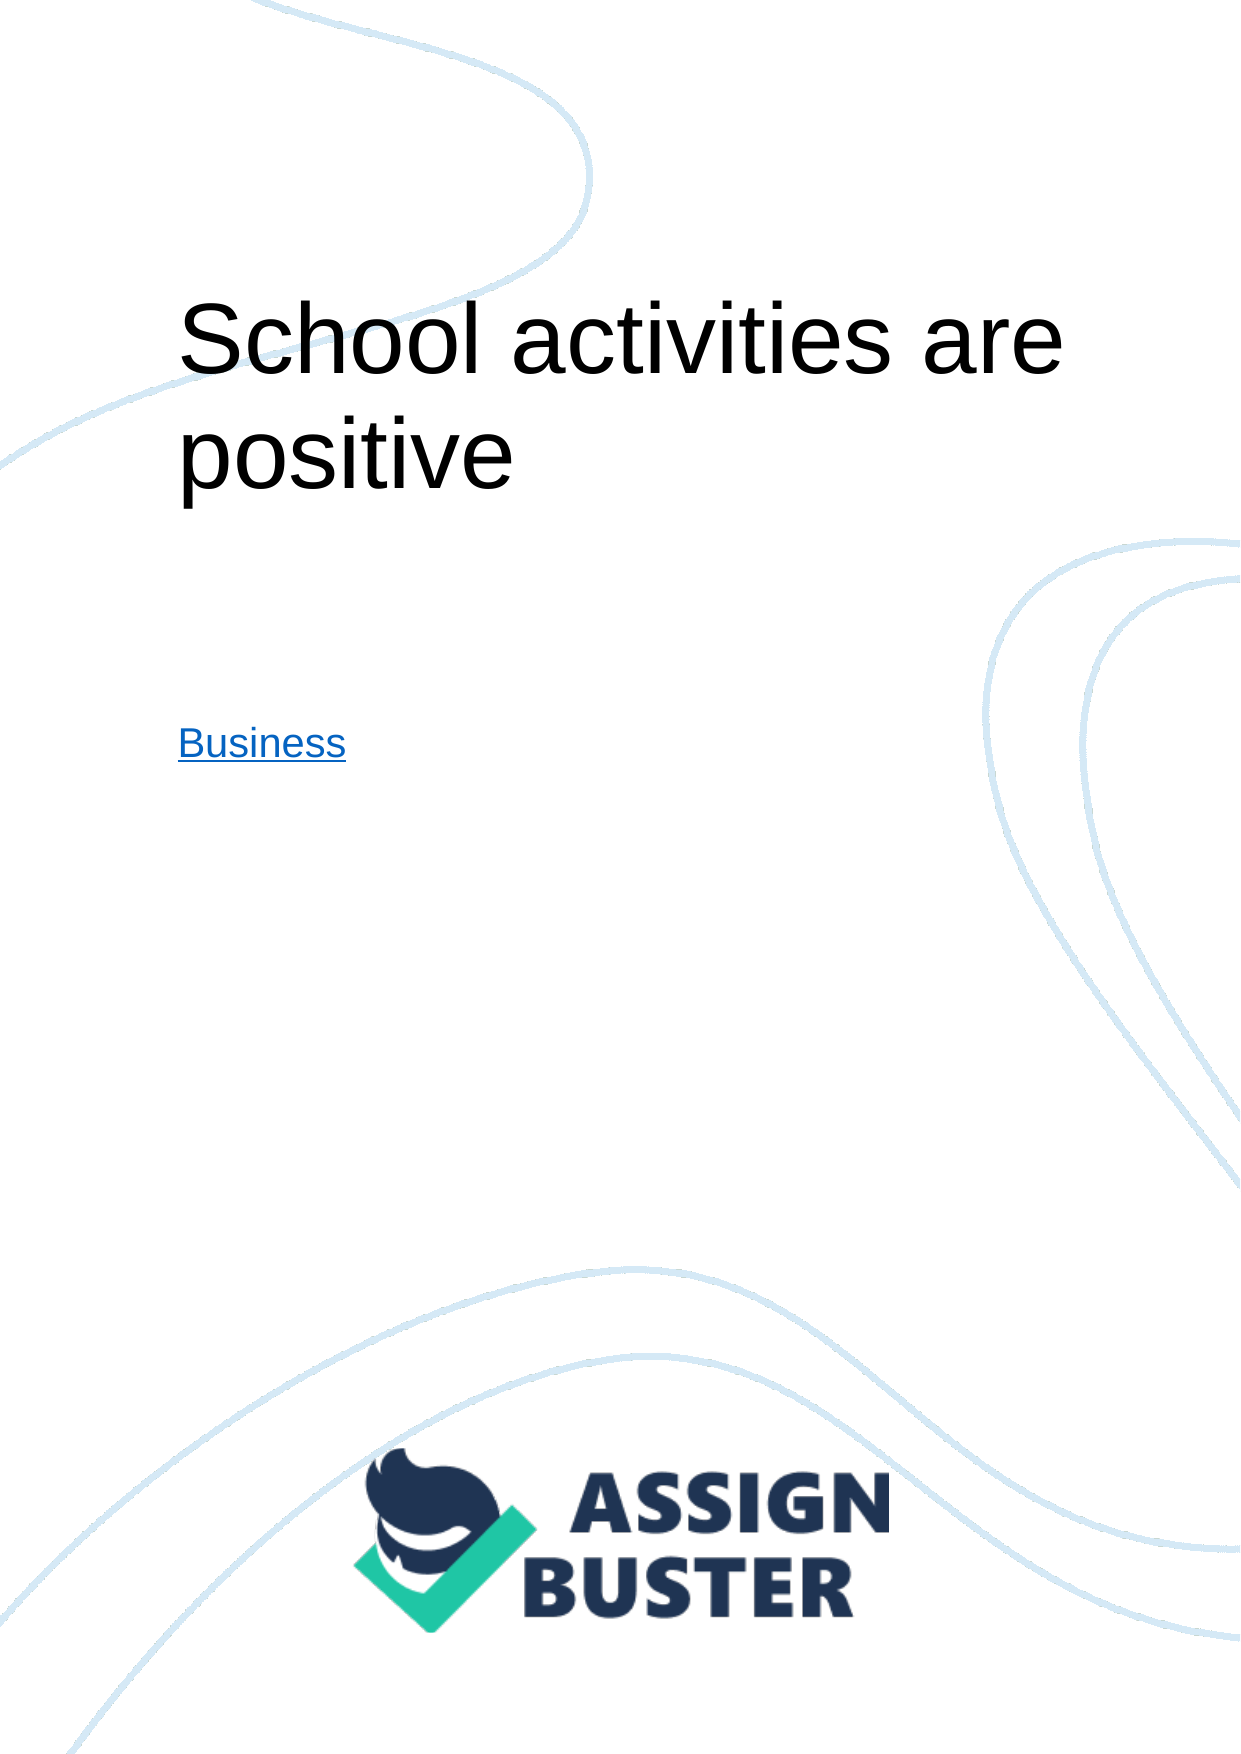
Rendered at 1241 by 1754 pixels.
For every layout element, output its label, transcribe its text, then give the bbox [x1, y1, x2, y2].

subtitle School activities are positive [177, 279, 1152, 509]
text Business [177, 719, 1152, 767]
picture [0, 0, 1241, 1754]
